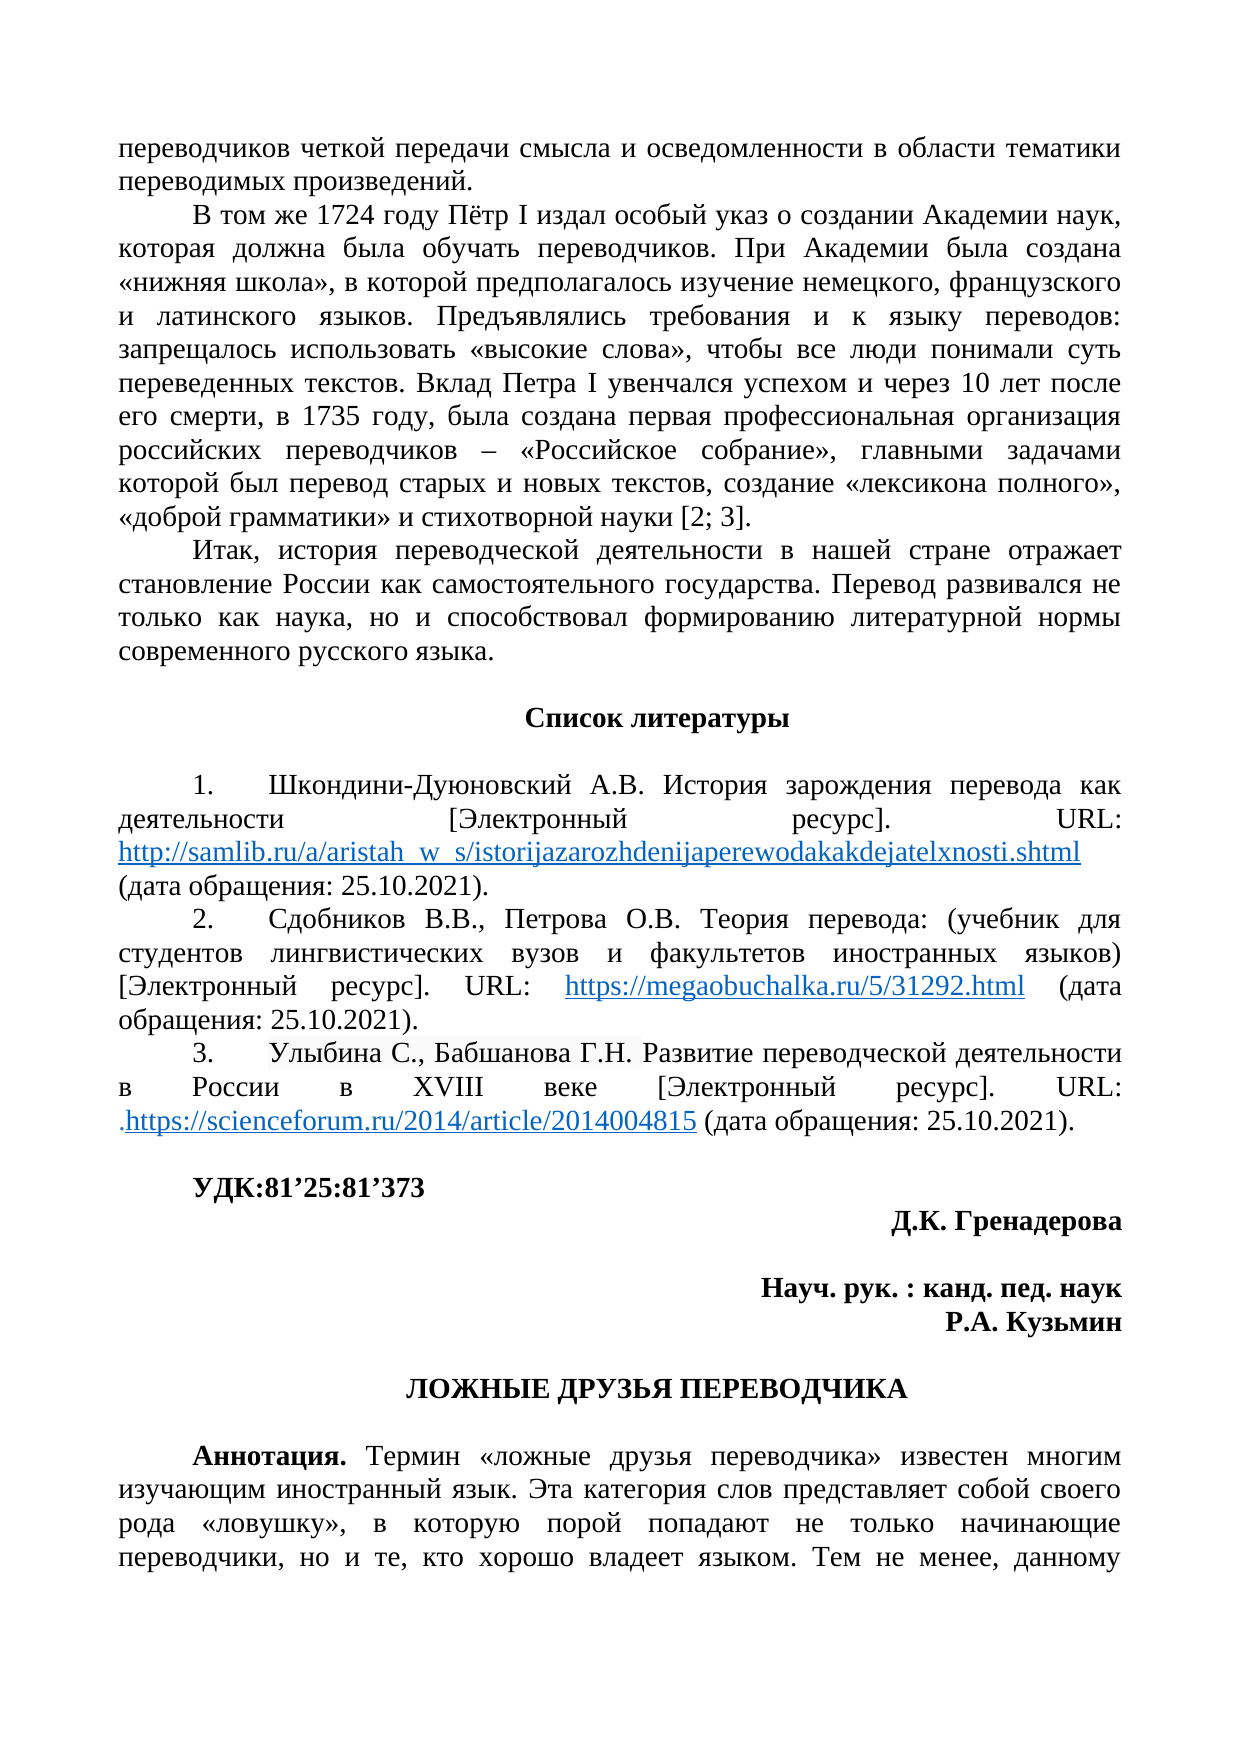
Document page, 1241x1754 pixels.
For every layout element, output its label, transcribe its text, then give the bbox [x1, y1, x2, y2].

list Шкондини-Дуюновский А.В. История зарождения перевода как деятельности [Электронный ресурс]. URL: http://samlib.ru/a/aristah_w_s/istorijazarozhdenijaperewodakakdejatelxnosti.shtml (дата обращения: 25.10.2021). [118, 767, 1122, 901]
text Список литературы [118, 700, 1122, 734]
text УДК:81’25:81’373 [118, 1170, 1122, 1203]
text В том же 1724 году Пётр I издал особый указ о создании Академии наук, которая должна была обучать переводчиков. При Академии была создана «нижняя школа», в которой предполагалось изучение немецкого, французского и латинского языков. Предъявлялись требования и к языку переводов: запрещалось использовать «высокие слова», чтобы все люди понимали суть переведенных текстов. Вклад Петра I увенчался успехом и через 10 лет после его смерти, в 1735 году, была создана первая профессиональная организация российских переводчиков – «Российское собрание», главными задачами которой был перевод старых и новых текстов, создание «лексикона полного», «доброй грамматики» и стихотворной науки [2; 3]. [118, 197, 1122, 532]
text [118, 130, 1122, 197]
text Итак, история переводческой деятельности в нашей стране отражает становление России как самостоятельного государства. Перевод развивался не только как наука, но и способствовал формированию литературной нормы современного русского языка. [118, 532, 1122, 667]
text Науч. рук. : канд. пед. наук [118, 1270, 1122, 1304]
text ЛОЖНЫЕ ДРУЗЬЯ ПЕРЕВОДЧИКА [118, 1371, 1122, 1404]
text Д.К. Гренадерова [634, 1203, 1122, 1237]
list Сдобников В.В., Петрова О.В. Теория перевода: (учебник для студентов лингвистических вузов и факультетов иностранных языков) [Электронный ресурс]. URL: https://megaobuchalka.ru/5/31292.html (дата обращения: 25.10.2021). [118, 901, 1122, 1036]
subtitle Улыбина С., Бабшанова Г.Н. Развитие переводческой деятельности в России в XVIII веке [Электронный ресурс]. URL: .https://scienceforum.ru/2014/article/2014004815 (дата обращения: 25.10.2021). [118, 1036, 1122, 1136]
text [118, 1438, 1122, 1572]
text Р.А. Кузьмин [118, 1304, 1122, 1337]
